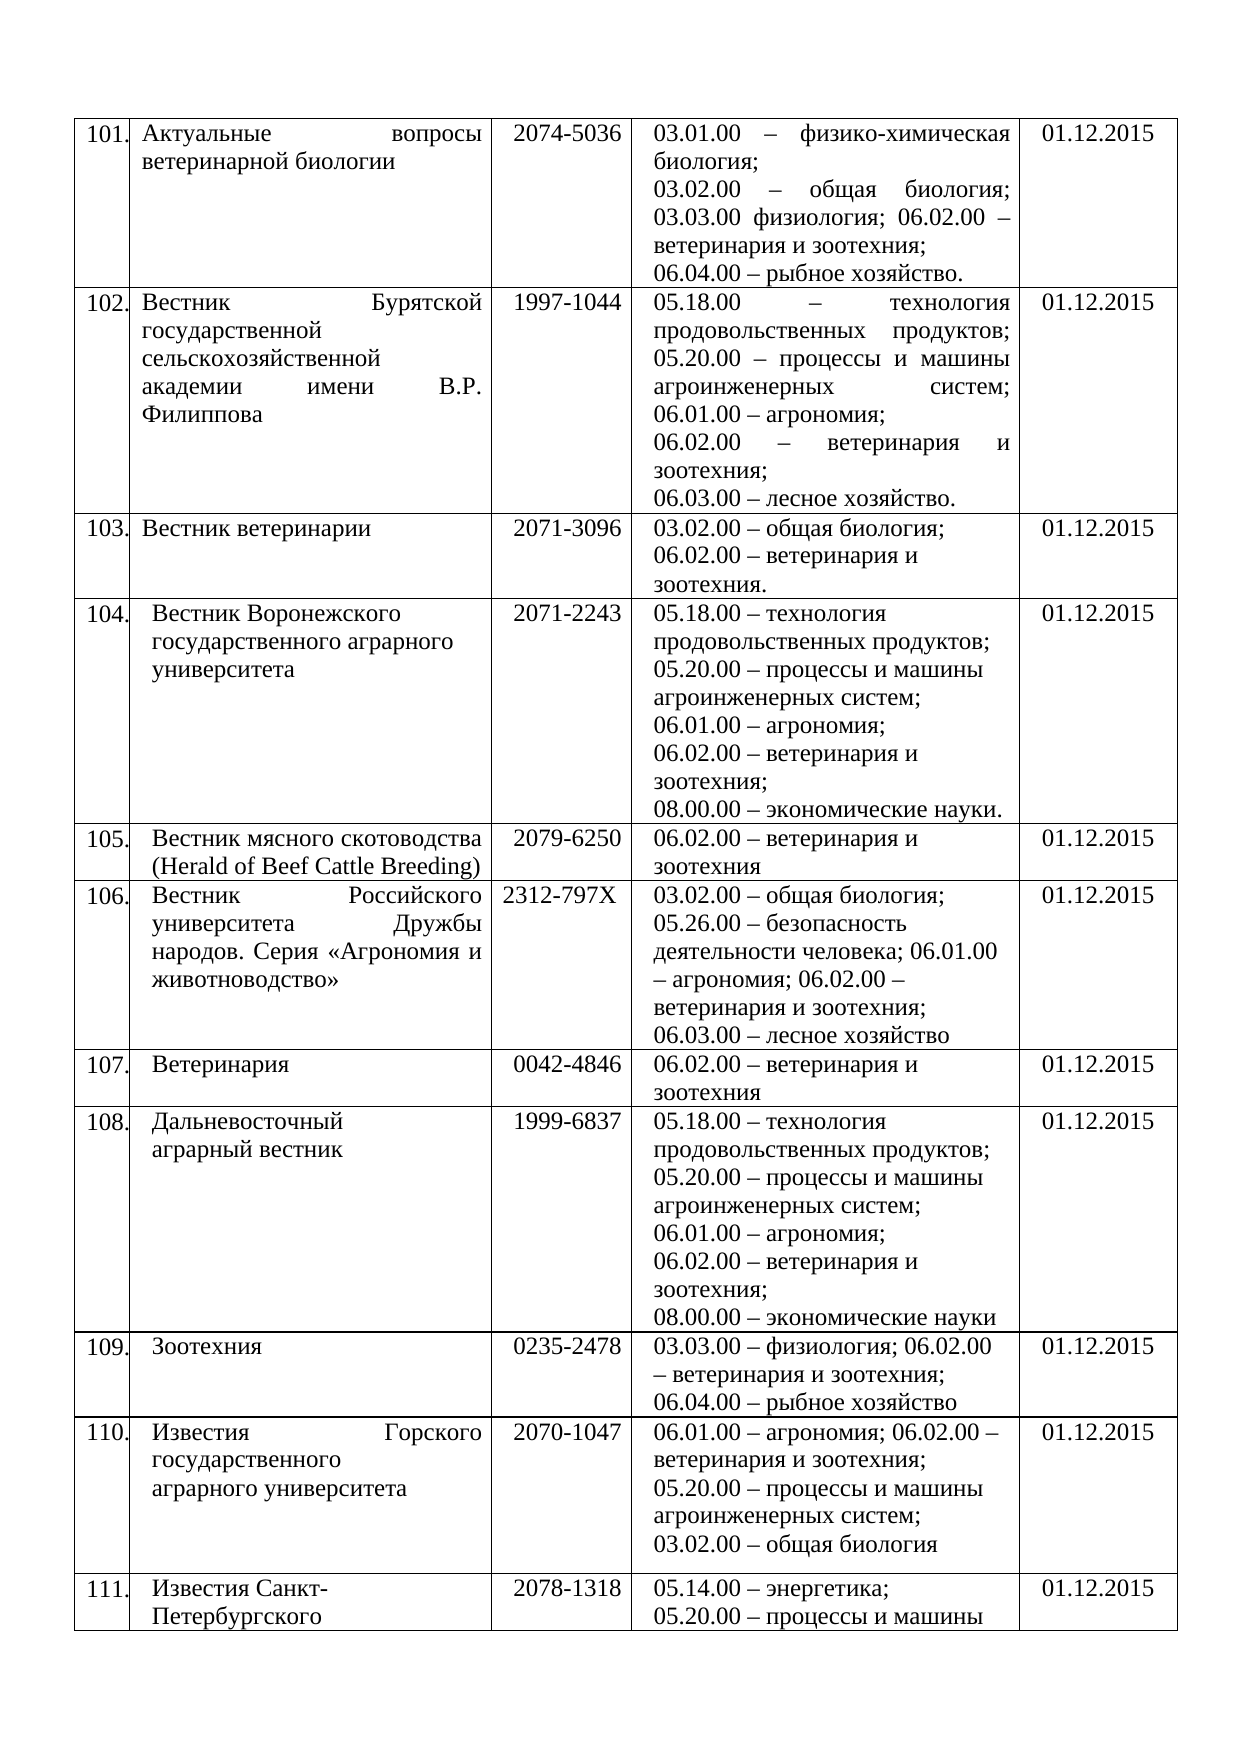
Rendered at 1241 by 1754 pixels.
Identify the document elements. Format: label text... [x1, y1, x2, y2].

table_cell 01.12.2015 [1020, 1574, 1177, 1630]
table_cell [75, 514, 129, 598]
table_cell [75, 119, 129, 287]
table_cell 01.12.2015 [1020, 1107, 1177, 1331]
table_cell Вестник мясного скотоводства (Herald of Beef Cattle Breeding) [130, 824, 491, 880]
table_cell 2079-6250 [492, 824, 631, 880]
table_cell 05.18.00 – технология продовольственных продуктов; 05.20.00 – процессы и машины агроинженерных систем; 06.01.00 – агрономия; 06.02.00 – ветеринария и зоотехния; 06.03.00 – лесное хозяйство. [632, 288, 1019, 512]
table_cell Актуальные вопросы ветеринарной биологии [130, 119, 491, 287]
table_cell 01.12.2015 [1020, 1333, 1177, 1416]
table_cell 1999-6837 [492, 1107, 631, 1331]
table_cell [75, 1333, 129, 1416]
table_cell 2078-1318 [492, 1574, 631, 1630]
table_cell 2071-3096 [492, 514, 631, 598]
table_cell Зоотехния [130, 1333, 491, 1416]
table_cell 06.02.00 – ветеринария и зоотехния [632, 1050, 1019, 1106]
table_cell 01.12.2015 [1020, 1050, 1177, 1106]
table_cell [130, 1574, 491, 1630]
table_cell Ветеринария [130, 1050, 491, 1106]
table_cell [75, 824, 129, 880]
table_cell 0235-2478 [492, 1333, 631, 1416]
table_cell 05.18.00 – технология продовольственных продуктов; 05.20.00 – процессы и машины агроинженерных систем; 06.01.00 – агрономия; 06.02.00 – ветеринария и зоотехния; 08.00.00 – экономические науки [632, 1107, 1019, 1331]
table_cell [75, 881, 129, 1049]
table_cell [75, 599, 129, 823]
table_cell [75, 1574, 129, 1630]
table_cell 01.12.2015 [1020, 514, 1177, 598]
table_cell 2312-797Х [492, 881, 631, 1049]
table_cell [75, 288, 129, 512]
table_cell 0042-4846 [492, 1050, 631, 1106]
table_cell 01.12.2015 [1020, 119, 1177, 287]
table_cell [75, 1050, 129, 1106]
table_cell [632, 1574, 1019, 1630]
table_cell 03.03.00 – физиология; 06.02.00 – ветеринария и зоотехния; 06.04.00 – рыбное хозяйство [632, 1333, 1019, 1416]
table_cell Вестник Российского университета Дружбы народов. Серия «Агрономия и животноводство» [130, 881, 491, 1049]
table_cell [75, 1107, 129, 1331]
table_cell Известия Горского государственного аграрного университета [130, 1418, 491, 1573]
table_cell 06.02.00 – ветеринария и зоотехния [632, 824, 1019, 880]
table_cell 05.18.00 – технология продовольственных продуктов; 05.20.00 – процессы и машины агроинженерных систем; 06.01.00 – агрономия; 06.02.00 – ветеринария и зоотехния; 08.00.00 – экономические науки. [632, 599, 1019, 823]
table_cell 1997-1044 [492, 288, 631, 512]
table_cell 01.12.2015 [1020, 288, 1177, 512]
table_cell 01.12.2015 [1020, 1418, 1177, 1573]
table_cell 01.12.2015 [1020, 599, 1177, 823]
table_cell 03.01.00 – физико-химическая биология; 03.02.00 – общая биология; 03.03.00 физиология; 06.02.00 – ветеринария и зоотехния; 06.04.00 – рыбное хозяйство. [632, 119, 1019, 287]
table_cell Дальневосточный аграрный вестник [130, 1107, 491, 1331]
table_cell 03.02.00 – общая биология; 05.26.00 – безопасность деятельности человека; 06.01.00 – агрономия; 06.02.00 – ветеринария и зоотехния; 06.03.00 – лесное хозяйство [632, 881, 1019, 1049]
table_cell Вестник ветеринарии [130, 514, 491, 598]
table_cell 2074-5036 [492, 119, 631, 287]
table_cell 01.12.2015 [1020, 824, 1177, 880]
table_cell 01.12.2015 [1020, 881, 1177, 1049]
table_cell Вестник Бурятской государственной сельскохозяйственной академии имени В.Р. Филиппова [130, 288, 491, 512]
table_cell Вестник Воронежского государственного аграрного университета [130, 599, 491, 823]
table_cell 03.02.00 – общая биология; 06.02.00 – ветеринария и зоотехния. [632, 514, 1019, 598]
table_cell 2070-1047 [492, 1418, 631, 1573]
table_cell [75, 1418, 129, 1573]
table_cell 2071-2243 [492, 599, 631, 823]
table_cell 06.01.00 – агрономия; 06.02.00 – ветеринария и зоотехния; 05.20.00 – процессы и машины агроинженерных систем; 03.02.00 – общая биология [632, 1418, 1019, 1573]
